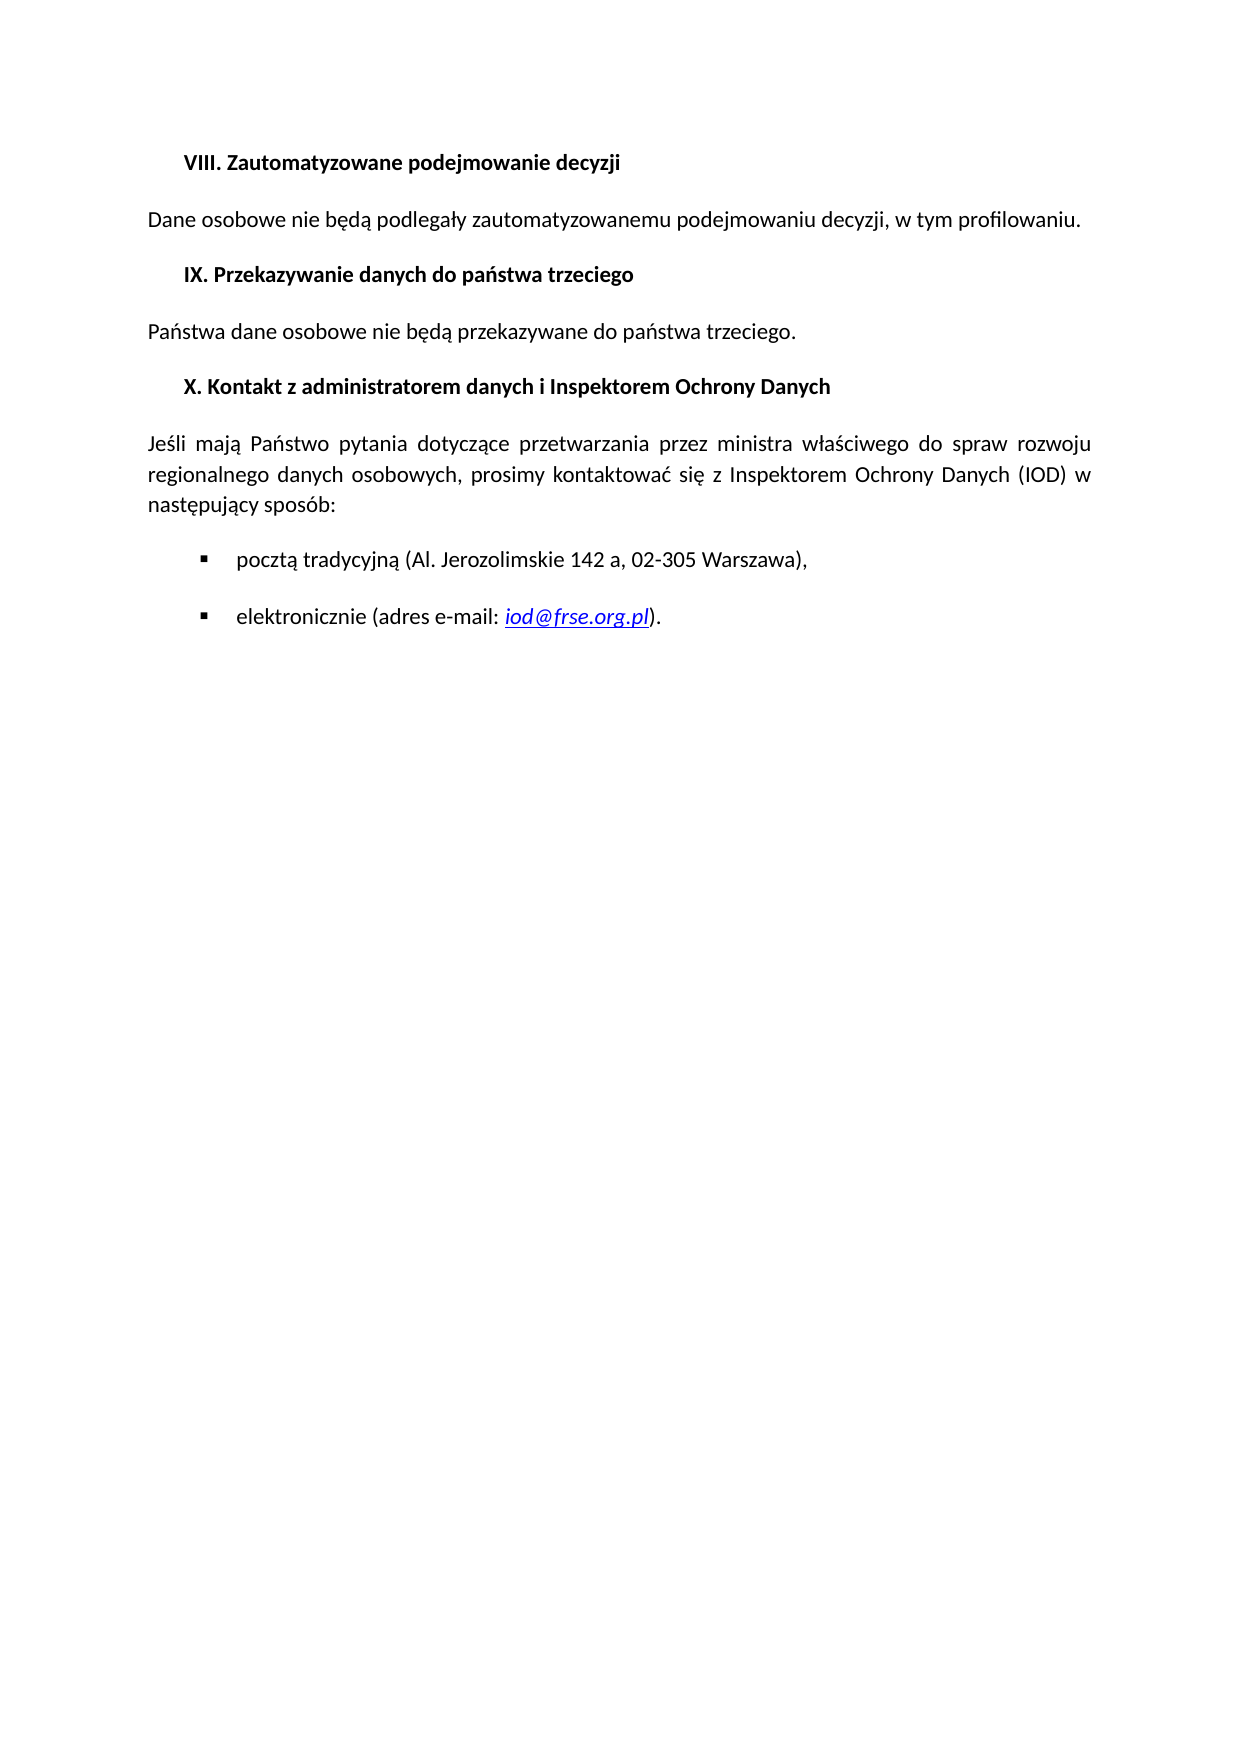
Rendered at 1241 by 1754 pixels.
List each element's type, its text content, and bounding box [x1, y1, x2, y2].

text Państwa dane osobowe nie będą przekazywane do państwa trzeciego. [148, 317, 1093, 345]
text X. Kontakt z administratorem danych i Inspektorem Ochrony Danych [148, 372, 1093, 400]
text IX. Przekazywanie danych do państwa trzeciego [148, 260, 1093, 288]
text Jeśli mają Państwo pytania dotyczące przetwarzania przez ministra właściwego do spraw rozwoju regionalnego danych osobowych, prosimy kontaktować się z Inspektorem Ochrony Danych (IOD) w następujący sposób: [148, 429, 1093, 518]
list elektronicznie (adres e-mail: iod@frse.org.pl). [199, 602, 1093, 630]
text VIII. Zautomatyzowane podejmowanie decyzji [148, 148, 1093, 176]
list pocztą tradycyjną (Al. Jerozolimskie 142 a, 02-305 Warszawa), [199, 545, 1093, 573]
text Dane osobowe nie będą podlegały zautomatyzowanemu podejmowaniu decyzji, w tym profilowaniu. [148, 205, 1093, 233]
